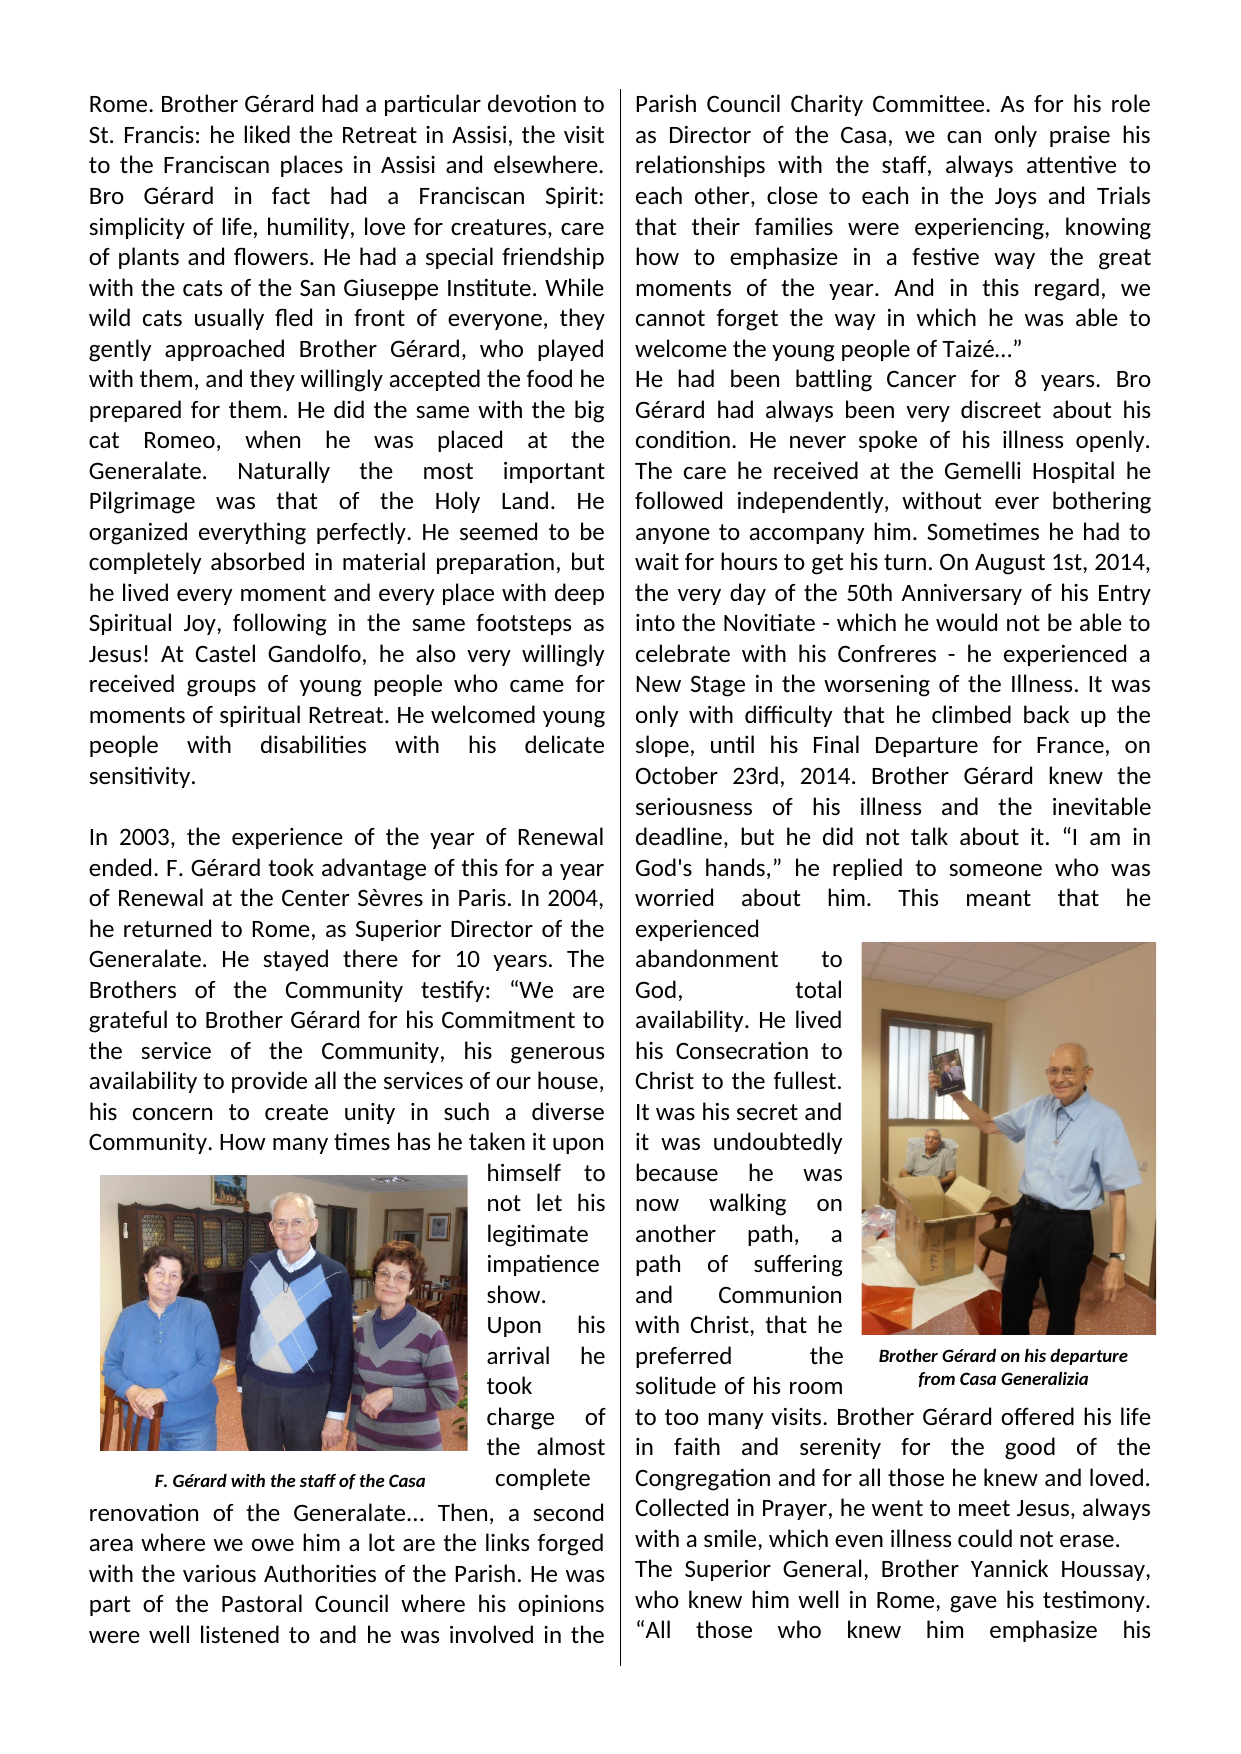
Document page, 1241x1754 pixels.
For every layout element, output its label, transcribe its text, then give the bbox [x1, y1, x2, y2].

list In 2003, the experience of the year of Renewal ended. F. Gérard took advantage of this for a year of Renewal at the Center Sèvres in Paris. In 2004, he returned to Rome, as Superior Director of the Generalate. He stayed there for 10 years. The Brothers of the Community testify: “We are grateful to Brother Gérard for his Commitment to the service of the Community, his generous availability to provide all the services of our house, his concern to create unity in such a diverse Community. How many times has he taken it upon himself to not let his legitimate impatience show. Upon his arrival he took charge of the almost complete renovation of the Generalate... Then, a second area where we owe him a lot are the links forged with the various Authorities of the Parish. He was part of the Pastoral Council where his opinions were well listened to and he was involved in the Parish Council Charity Committee. As for his role as Director of the Casa, we can only praise his relationships with the staff, always attentive to each other, close to each in the Joys and Trials that their families were experiencing, knowing how to emphasize in a festive way the great moments of the year. And in this regard, we cannot forget the way in which he was able to welcome the young people of Taizé…” [635, 89, 1152, 363]
list In 2003, the experience of the year of Renewal ended. F. Gérard took advantage of this for a year of Renewal at the Center Sèvres in Paris. In 2004, he returned to Rome, as Superior Director of the Generalate. He stayed there for 10 years. The Brothers of the Community testify: “We are grateful to Brother Gérard for his Commitment to the service of the Community, his generous availability to provide all the services of our house, his concern to create unity in such a diverse Community. How many times has he taken it upon himself to not let his legitimate impatience show. Upon his arrival he took charge of the almost complete renovation of the Generalate... Then, a second area where we owe him a lot are the links forged with the various Authorities of the Parish. He was part of the Pastoral Council where his opinions were well listened to and he was involved in the Parish Council Charity Committee. As for his role as Director of the Casa, we can only praise his relationships with the staff, always attentive to each other, close to each in the Joys and Trials that their families were experiencing, knowing how to emphasize in a festive way the great moments of the year. And in this regard, we cannot forget the way in which he was able to welcome the young people of Taizé…” [89, 821, 606, 1650]
picture [861, 942, 1157, 1335]
picture [100, 1175, 468, 1451]
list He had been battling Cancer for 8 years. Bro Gérard had always been very discreet about his condition. He never spoke of his illness openly. The care he received at the Gemelli Hospital he followed independently, without ever bothering anyone to accompany him. Sometimes he had to wait for hours to get his turn. On August 1st, 2014, the very day of the 50th Anniversary of his Entry into the Novitiate - which he would not be able to celebrate with his Confreres - he experienced a New Stage in the worsening of the Illness. It was only with difficulty that he climbed back up the slope, until his Final Departure for France, on October 23rd, 2014. Brother Gérard knew the seriousness of his illness and the inevitable deadline, but he did not talk about it. “I am in God's hands,” he replied to someone who was worried about him. This meant that he experienced abandonment to God, total availability. He lived his Consecration to Christ to the fullest. It was his secret and it was undoubtedly because he was now walking on another path, a path of suffering and Communion with Christ, that he preferred the solitude of his room to too many visits. Brother Gérard offered his life in faith and serenity for the good of the Congregation and for all those he knew and loved. Collected in Prayer, he went to meet Jesus, always with a smile, which even illness could not erase. [635, 363, 1152, 1554]
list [635, 1554, 1152, 1645]
